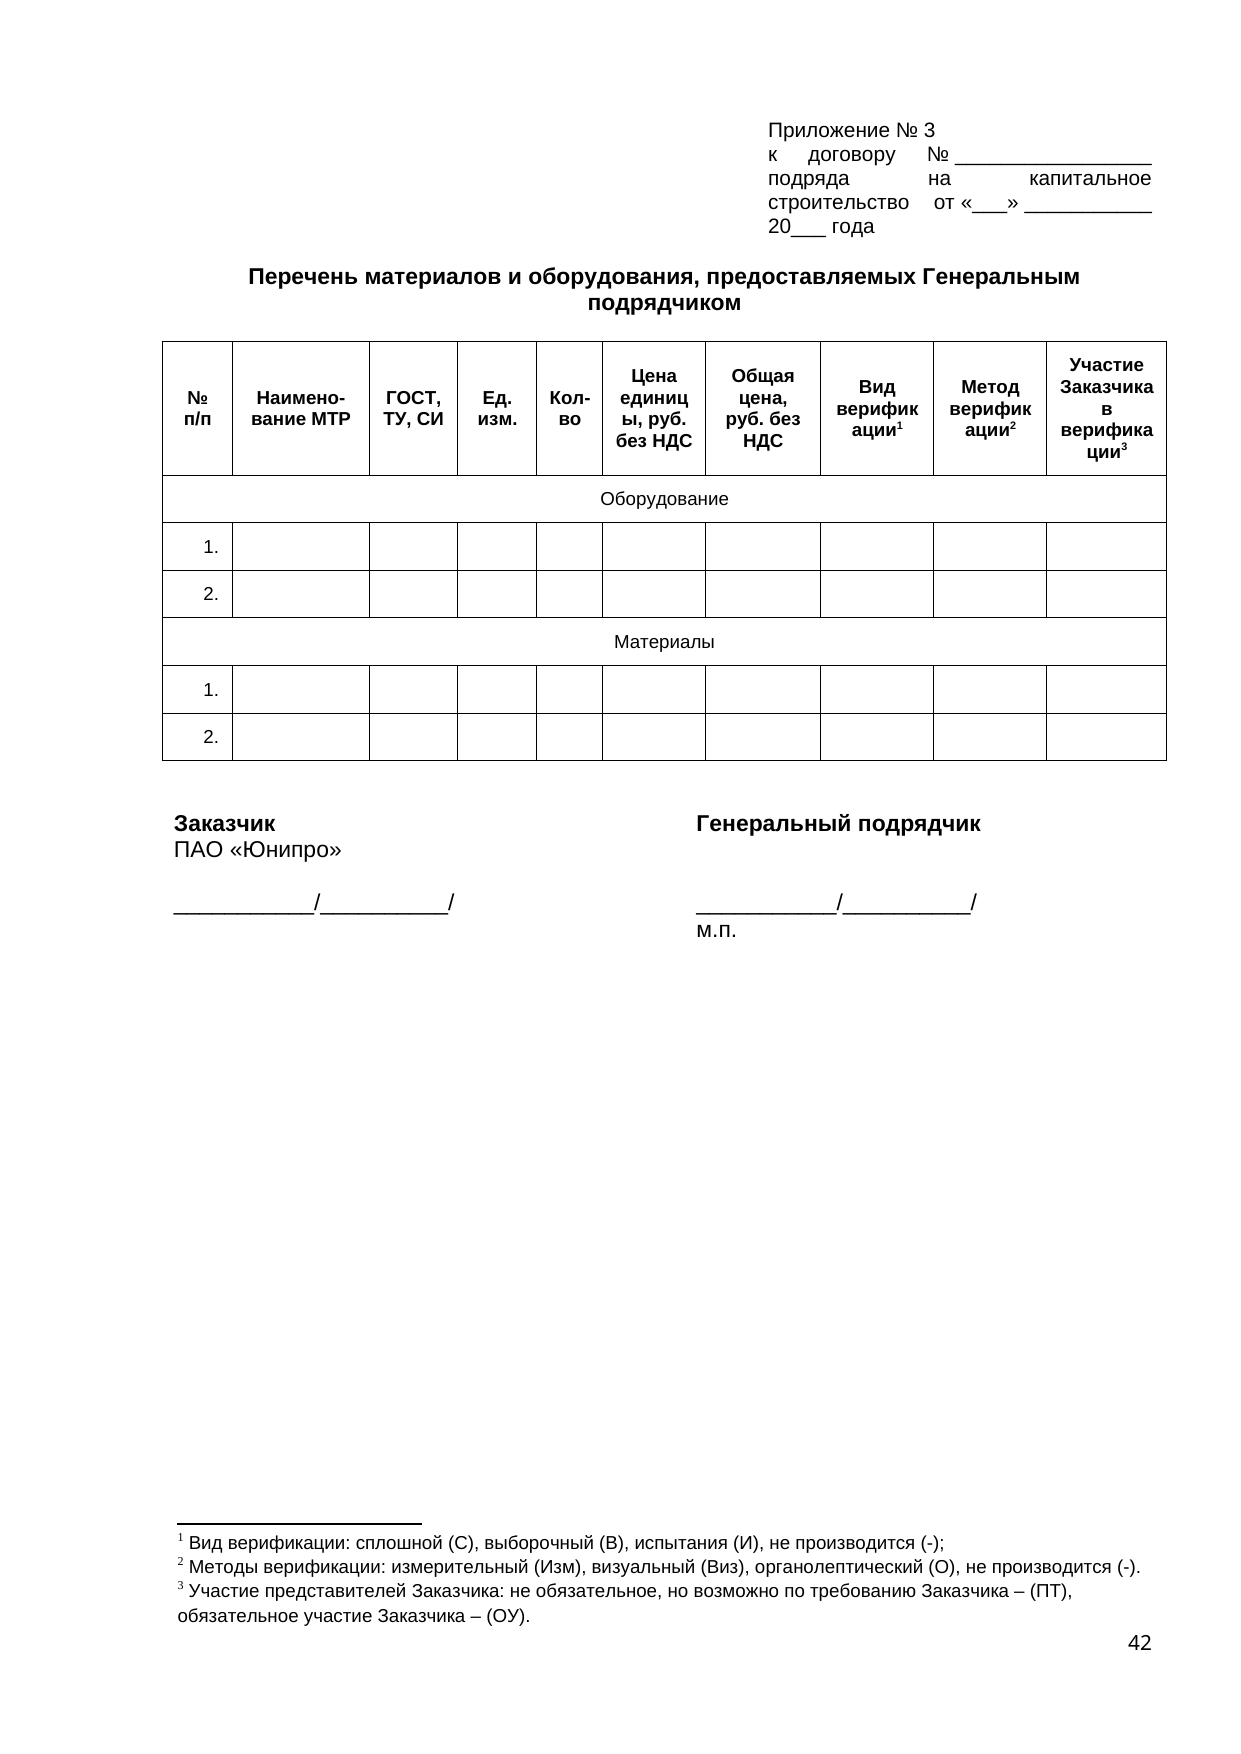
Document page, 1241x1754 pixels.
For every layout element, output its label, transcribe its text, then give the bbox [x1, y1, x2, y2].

text Приложение № 3 [768, 118, 1152, 142]
table_header Заказчик [163, 810, 685, 836]
table_header Ед. изм. [458, 342, 536, 474]
table_cell Материалы [163, 618, 1166, 665]
table_header Участие Заказчика в верификации [1047, 342, 1166, 474]
table_cell [603, 571, 705, 617]
table_cell [603, 666, 705, 712]
table_cell [537, 571, 602, 617]
table_cell [458, 714, 536, 760]
table_header Генеральный подрядчик [685, 810, 1166, 836]
table_cell [1047, 523, 1166, 570]
table_cell [934, 523, 1046, 570]
table_cell [1047, 666, 1166, 712]
table_cell [821, 666, 933, 712]
table_cell [821, 523, 933, 570]
table_cell [934, 714, 1046, 760]
table_cell [706, 571, 820, 617]
table_cell [163, 523, 232, 570]
table_header Кол-во [537, 342, 602, 474]
table_cell [233, 714, 369, 760]
table_cell ПАО «Юнипро» ___________/__________/ [163, 836, 685, 942]
text Перечень материалов и оборудования, предоставляемых Генеральным подрядчиком [177, 263, 1152, 316]
table_cell [537, 523, 602, 570]
table_cell [1047, 571, 1166, 617]
table_header Цена единицы, руб. без НДС [603, 342, 705, 474]
table_cell [603, 714, 705, 760]
table_cell [233, 571, 369, 617]
table_header № п/п [163, 342, 232, 474]
table_cell [706, 523, 820, 570]
table_cell [370, 714, 457, 760]
table_cell [934, 666, 1046, 712]
table_cell [458, 571, 536, 617]
table_cell [233, 523, 369, 570]
table_cell [537, 714, 602, 760]
table_cell [370, 666, 457, 712]
table_cell [706, 666, 820, 712]
table_header Общая цена, руб. без НДС [706, 342, 820, 474]
table_cell [458, 666, 536, 712]
table_cell [458, 523, 536, 570]
text к договору № _________________ подряда на капитальное строительство от «___» ___________ 20___ года [768, 142, 1152, 238]
table_cell [233, 666, 369, 712]
table_cell [603, 523, 705, 570]
table_cell [163, 666, 232, 712]
table_cell [1047, 714, 1166, 760]
table_header Вид верификации [821, 342, 933, 474]
table_header Метод верификации [934, 342, 1046, 474]
table_cell [821, 714, 933, 760]
table_header ГОСТ, ТУ, СИ [370, 342, 457, 474]
table_cell [706, 714, 820, 760]
table_cell [370, 523, 457, 570]
table_cell ___________/__________/ м.п. [685, 836, 1166, 942]
table_cell [163, 714, 232, 760]
table_cell [370, 571, 457, 617]
table_cell [537, 666, 602, 712]
table_header Наимено-вание МТР [233, 342, 369, 474]
table_cell Оборудование [163, 476, 1166, 522]
table_cell [163, 571, 232, 617]
table_cell [821, 571, 933, 617]
table_cell [934, 571, 1046, 617]
